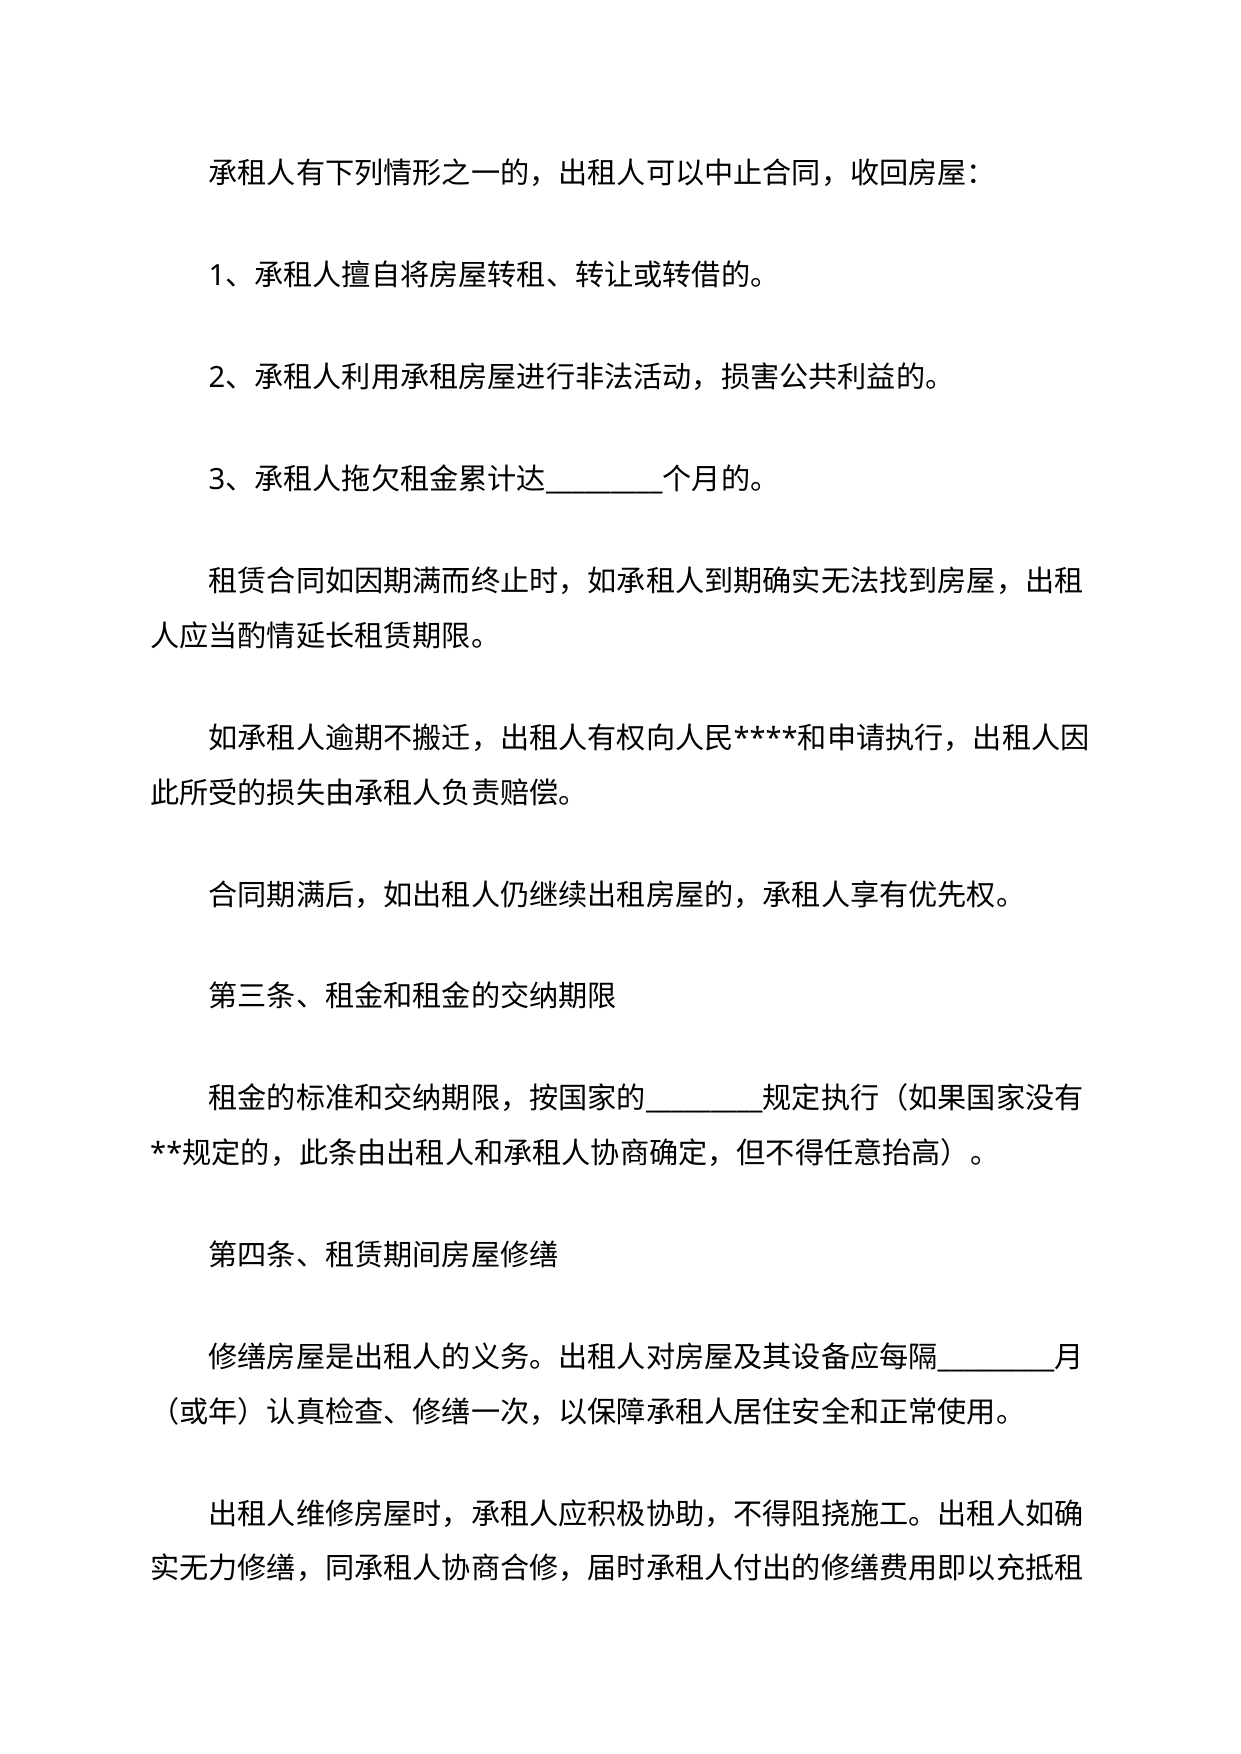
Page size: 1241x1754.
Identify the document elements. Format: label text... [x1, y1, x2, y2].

text 第四条、租赁期间房屋修缮 [150, 1232, 1090, 1274]
text 2、承租人利用承租房屋进行非法活动，损害公共利益的。 [150, 354, 1090, 396]
text 如承租人逾期不搬迁，出租人有权向人民****和申请执行，出租人因此所受的损失由承租人负责赔偿。 [150, 714, 1090, 812]
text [150, 1490, 1090, 1587]
text 合同期满后，如出租人仍继续出租房屋的，承租人享有优先权。 [150, 871, 1090, 913]
text 第三条、租金和租金的交纳期限 [150, 973, 1090, 1015]
text 租金的标准和交纳期限，按国家的_________规定执行（如果国家没有**规定的，此条由出租人和承租人协商确定，但不得任意抬高）。 [150, 1075, 1090, 1172]
text 修缮房屋是出租人的义务。出租人对房屋及其设备应每隔_________月（或年）认真检查、修缮一次，以保障承租人居住安全和正常使用。 [150, 1333, 1090, 1431]
text 承租人有下列情形之一的，出租人可以中止合同，收回房屋： [150, 150, 1090, 192]
text 1、承租人擅自将房屋转租、转让或转借的。 [150, 252, 1090, 294]
text 3、承租人拖欠租金累计达_________个月的。 [150, 456, 1090, 498]
text 租赁合同如因期满而终止时，如承租人到期确实无法找到房屋，出租人应当酌情延长租赁期限。 [150, 558, 1090, 655]
